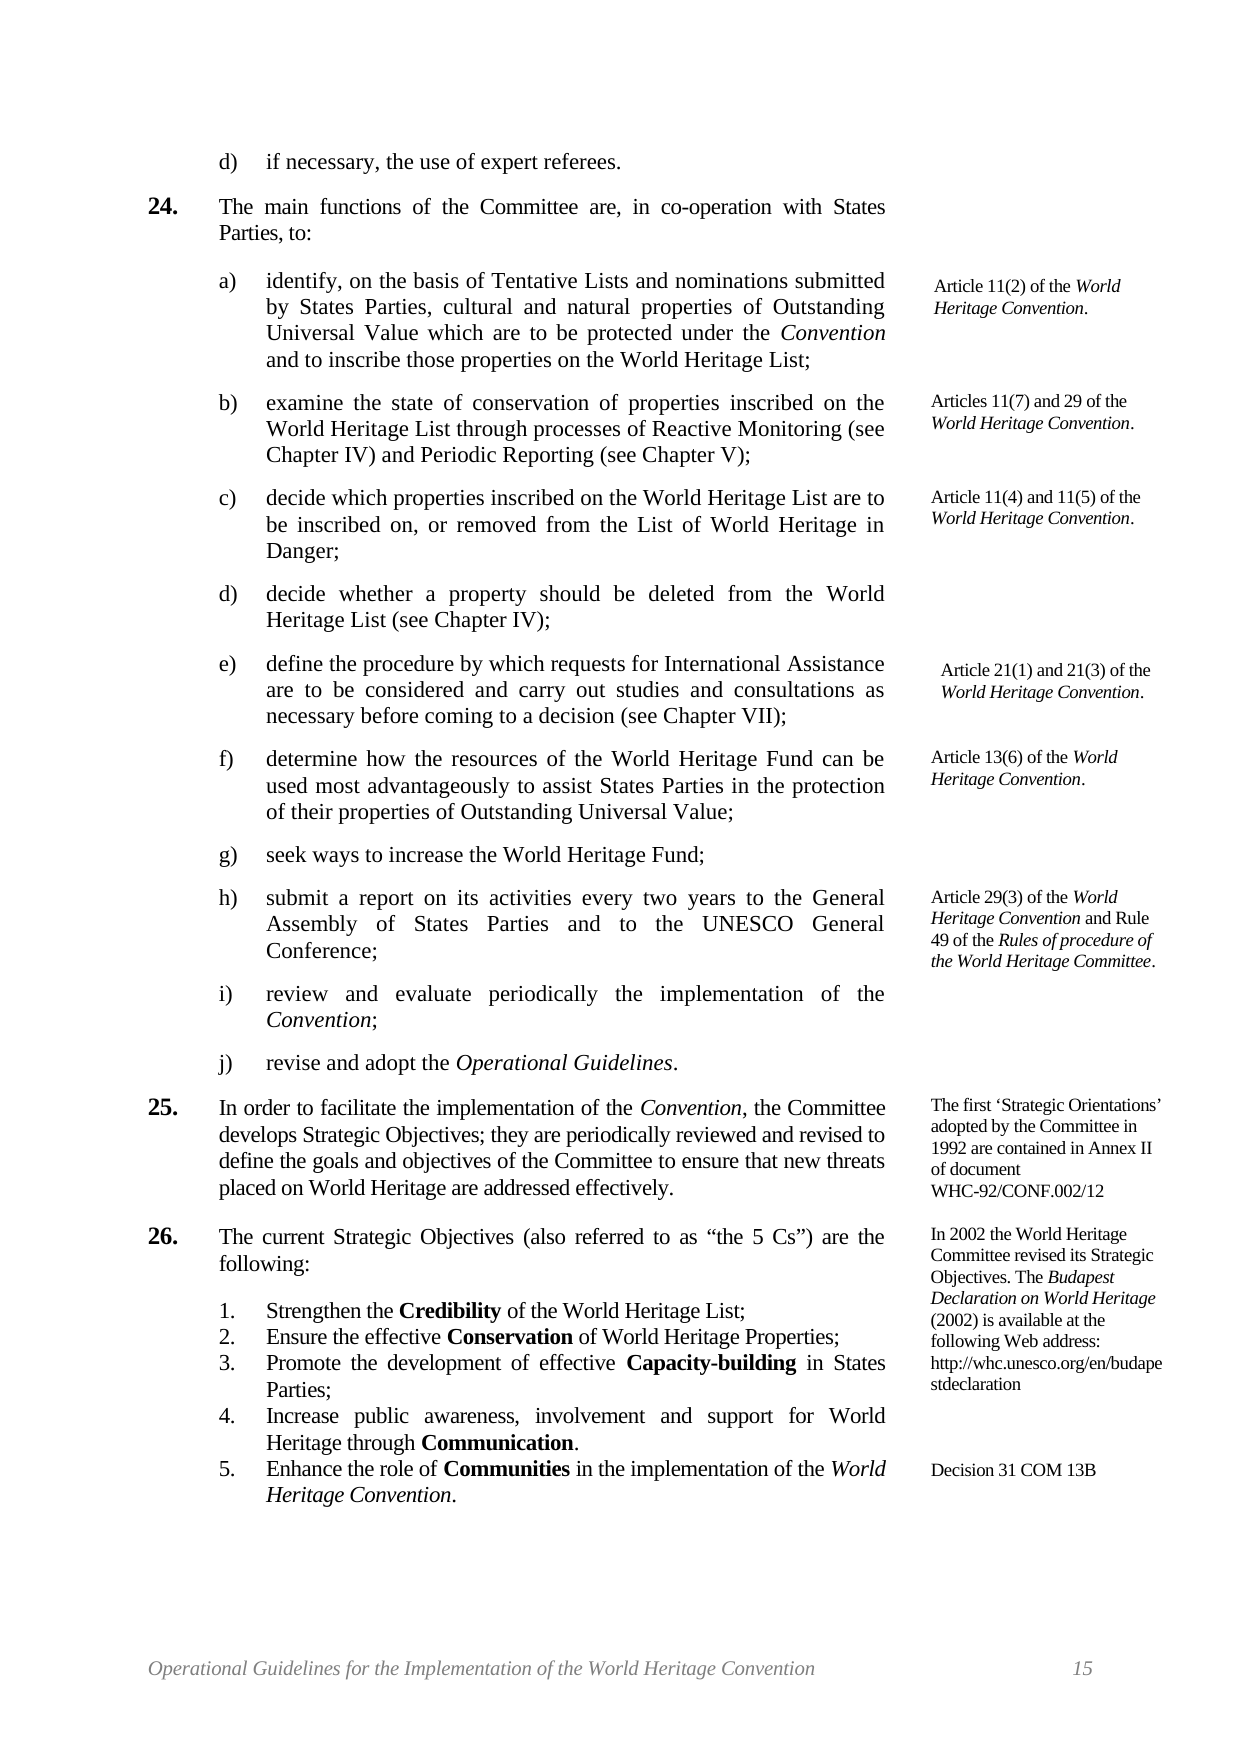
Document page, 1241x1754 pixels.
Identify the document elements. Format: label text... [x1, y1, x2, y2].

text The main functions of the Committee are, in co-operation with States Parties, to: [148, 191, 886, 246]
text Enhance the role of Communities in the implementation of the World Heritage Convention. [218, 1455, 886, 1508]
text Increase public awareness, involvement and support for World Heritage through Communication. [218, 1402, 886, 1455]
list identify, on the basis of Tentative Lists and nominations submitted by States Parties, cultural and natural properties of Outstanding Universal Value which are to be protected under the Convention and to inscribe those properties on the World Heritage List; [218, 267, 886, 372]
text if necessary, the use of expert referees. [218, 148, 886, 174]
text determine how the resources of the World Heritage Fund can be used most advantageously to assist States Parties in the protection of their properties of Outstanding Universal Value; [218, 745, 886, 824]
text review and evaluate periodically the implementation of the Convention; [218, 980, 886, 1032]
text Ensure the effective Conservation of World Heritage Properties; [218, 1323, 886, 1349]
text The current Strategic Objectives (also referred to as “the 5 Cs”) are the following: [148, 1221, 886, 1276]
text decide whether a property should be deleted from the World Heritage List (see Chapter IV); [218, 580, 886, 633]
text Strengthen the Credibility of the World Heritage List; [218, 1297, 886, 1323]
text Promote the development of effective Capacity-building in States Parties; [218, 1349, 886, 1402]
text seek ways to increase the World Heritage Fund; [218, 841, 886, 867]
text revise and adopt the Operational Guidelines. [218, 1049, 886, 1076]
text submit a report on its activities every two years to the General Assembly of States Parties and to the UNESCO General Conference; [218, 884, 886, 963]
text examine the state of conservation of properties inscribed on the World Heritage List through processes of Reactive Monitoring (see Chapter IV) and Periodic Reporting (see Chapter V); [218, 389, 886, 468]
text define the procedure by which requests for International Assistance are to be considered and carry out studies and consultations as necessary before coming to a decision (see Chapter VII); [218, 649, 886, 729]
text In order to facilitate the implementation of the Convention, the Committee develops Strategic Objectives; they are periodically reviewed and revised to define the goals and objectives of the Committee to ensure that new threats placed on World Heritage are addressed effectively. [148, 1092, 886, 1200]
text decide which properties inscribed on the World Heritage List are to be inscribed on, or removed from the List of World Heritage in Danger; [218, 484, 886, 563]
